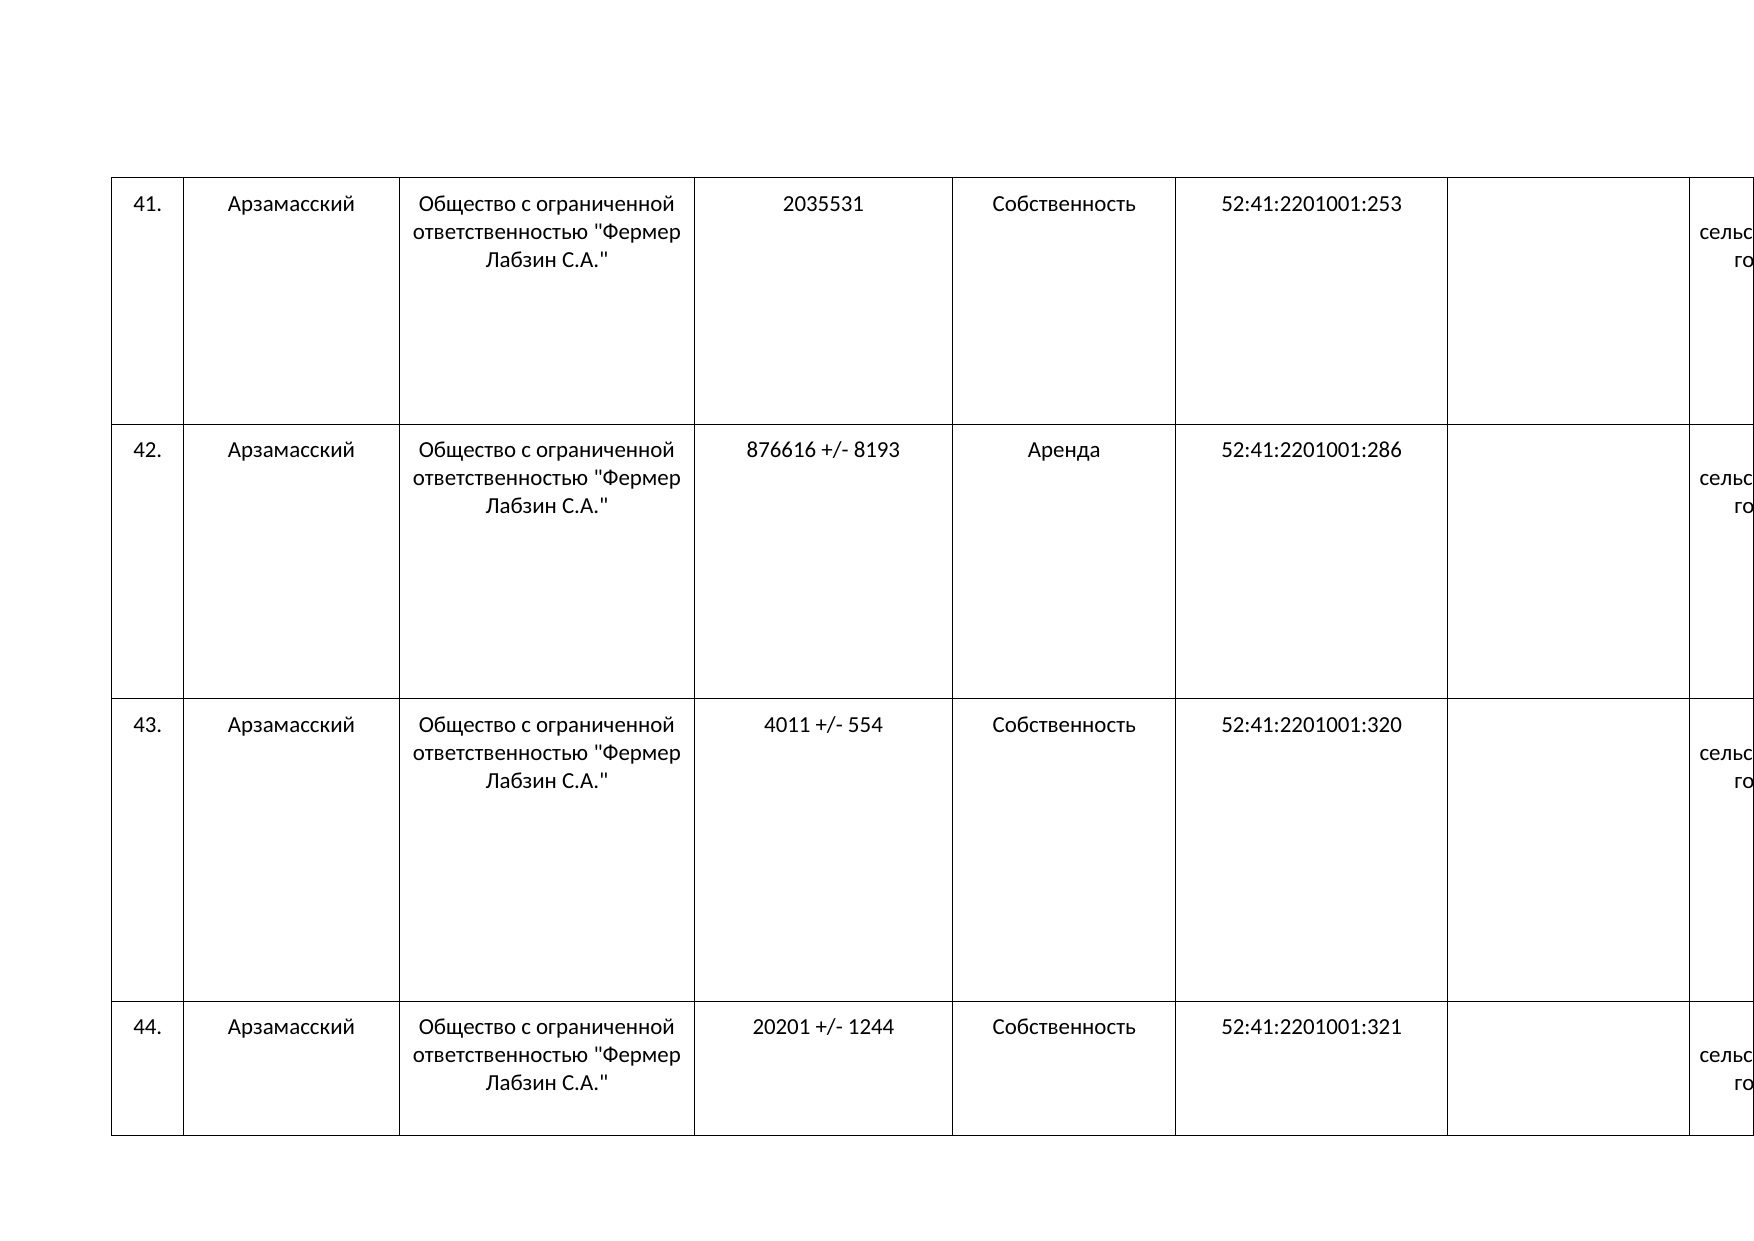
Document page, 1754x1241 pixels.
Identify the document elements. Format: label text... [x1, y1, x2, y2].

table_cell 2035531 [695, 178, 952, 424]
table_cell Арзамасский [184, 425, 399, 698]
table_cell 41. [112, 178, 183, 424]
table_cell [1448, 699, 1689, 1001]
table_cell Собственность [953, 1002, 1175, 1135]
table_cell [1690, 178, 1753, 424]
table_cell [1448, 1002, 1689, 1135]
table_cell 44. [112, 1002, 183, 1135]
table_cell Аренда [953, 425, 1175, 698]
table_cell Общество с ограниченной ответственностью "Фермер Лабзин С.А." [400, 699, 694, 1001]
table_cell 52:41:2201001:253 [1176, 178, 1447, 424]
table_cell 42. [112, 425, 183, 698]
table_cell 52:41:2201001:320 [1176, 699, 1447, 1001]
table_cell Собственность [953, 178, 1175, 424]
table_cell Арзамасский [184, 178, 399, 424]
table_cell Земли сельскохозяйственного назначения [1690, 699, 1753, 1001]
table_cell 20201 +/- 1244 [695, 1002, 952, 1135]
table_cell Арзамасский [184, 699, 399, 1001]
table_cell [1448, 178, 1689, 424]
table_cell Собственность [953, 699, 1175, 1001]
table_cell Земли сельскохозяйственного назначения [1690, 425, 1753, 698]
table_cell Общество с ограниченной ответственностью "Фермер Лабзин С.А." [400, 425, 694, 698]
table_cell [400, 178, 694, 424]
table_cell 4011 +/- 554 [695, 699, 952, 1001]
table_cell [400, 1002, 694, 1135]
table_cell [1690, 1002, 1753, 1135]
table_cell 43. [112, 699, 183, 1001]
table_cell [1448, 425, 1689, 698]
table_cell 876616 +/- 8193 [695, 425, 952, 698]
table_cell Арзамасский [184, 1002, 399, 1135]
table_cell 52:41:2201001:286 [1176, 425, 1447, 698]
table_cell 52:41:2201001:321 [1176, 1002, 1447, 1135]
